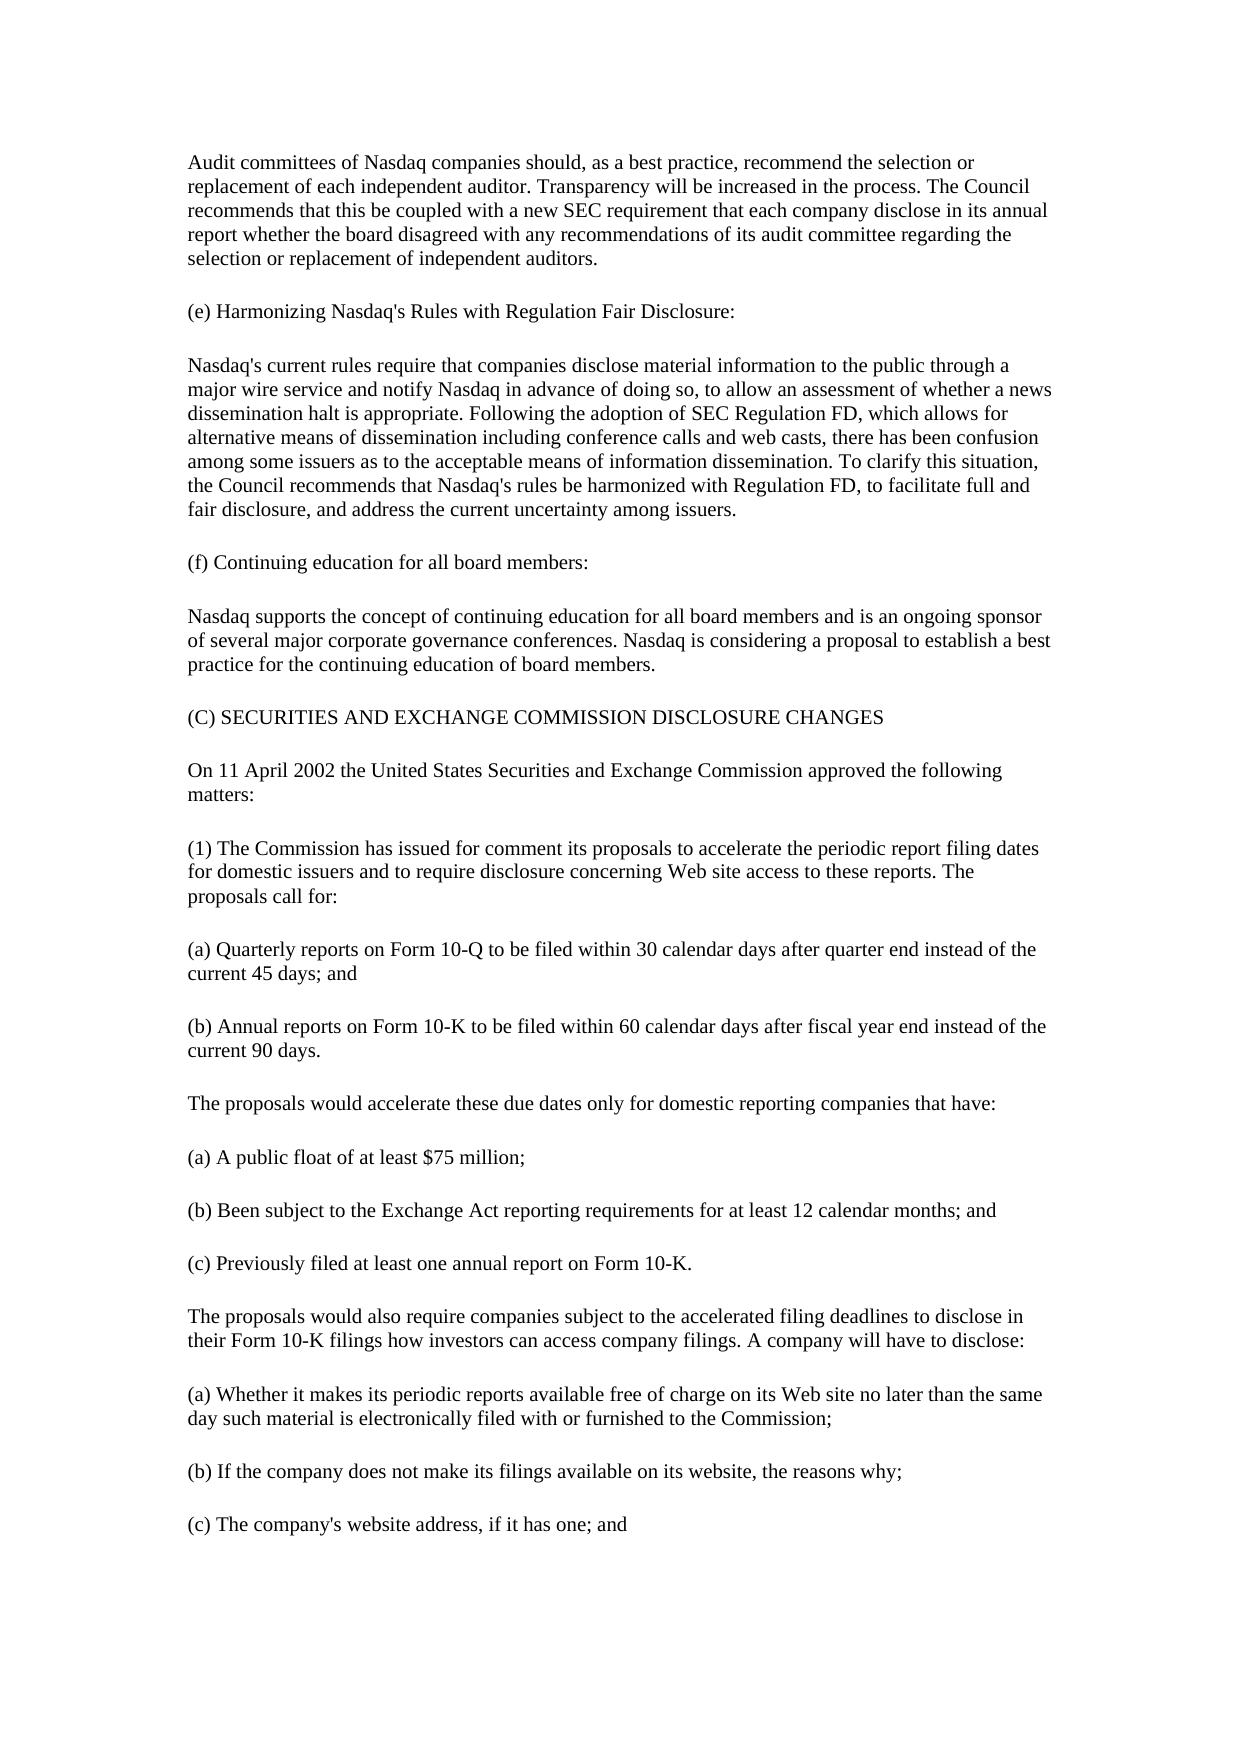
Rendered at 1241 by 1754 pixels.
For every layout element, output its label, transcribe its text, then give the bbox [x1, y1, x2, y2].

text (a) A public float of at least $75 million; [187, 1144, 1053, 1169]
text (f) Continuing education for all board members: [187, 550, 1053, 574]
text (c) Previously filed at least one annual report on Form 10-K. [187, 1251, 1053, 1275]
text On 11 April 2002 the United States Securities and Exchange Commission approved the following matters: [187, 758, 1053, 806]
text (b) Been subject to the Exchange Act reporting requirements for at least 12 calendar months; and [187, 1198, 1053, 1222]
text (a) Quarterly reports on Form 10-Q to be filed within 30 calendar days after quarter end instead of the current 45 days; and [187, 937, 1053, 985]
text (e) Harmonizing Nasdaq's Rules with Regulation Fair Disclosure: [187, 299, 1053, 323]
text Audit committees of Nasdaq companies should, as a best practice, recommend the selection or replacement of each independent auditor. Transparency will be increased in the process. The Council recommends that this be coupled with a new SEC requirement that each company disclose in its annual report whether the board disagreed with any recommendations of its audit committee regarding the selection or replacement of independent auditors. [187, 150, 1053, 270]
text (b) If the company does not make its filings available on its website, the reasons why; [187, 1459, 1053, 1483]
text The proposals would also require companies subject to the accelerated filing deadlines to disclose in their Form 10-K filings how investors can access company filings. A company will have to disclose: [187, 1304, 1053, 1352]
text Nasdaq supports the concept of continuing education for all board members and is an ongoing sponsor of several major corporate governance conferences. Nasdaq is considering a proposal to establish a best practice for the continuing education of board members. [187, 603, 1053, 676]
text (1) The Commission has issued for comment its proposals to accelerate the periodic report filing dates for domestic issuers and to require disclosure concerning Web site access to these reports. The proposals call for: [187, 835, 1053, 908]
text (a) Whether it makes its periodic reports available free of charge on its Web site no later than the same day such material is electronically filed with or furnished to the Commission; [187, 1382, 1053, 1430]
text Nasdaq's current rules require that companies disclose material information to the public through a major wire service and notify Nasdaq in advance of doing so, to allow an assessment of whether a news dissemination halt is appropriate. Following the adoption of SEC Regulation FD, which allows for alternative means of dissemination including conference calls and web casts, there has been confusion among some issuers as to the acceptable means of information dissemination. To clarify this situation, the Council recommends that Nasdaq's rules be harmonized with Regulation FD, to facilitate full and fair disclosure, and address the current uncertainty among issuers. [187, 353, 1053, 521]
text The proposals would accelerate these due dates only for domestic reporting companies that have: [187, 1091, 1053, 1115]
text (C) SECURITIES AND EXCHANGE COMMISSION DISCLOSURE CHANGES [187, 705, 1053, 729]
text (c) The company's website address, if it has one; and [187, 1512, 1053, 1536]
text (b) Annual reports on Form 10-K to be filed within 60 calendar days after fiscal year end instead of the current 90 days. [187, 1014, 1053, 1062]
